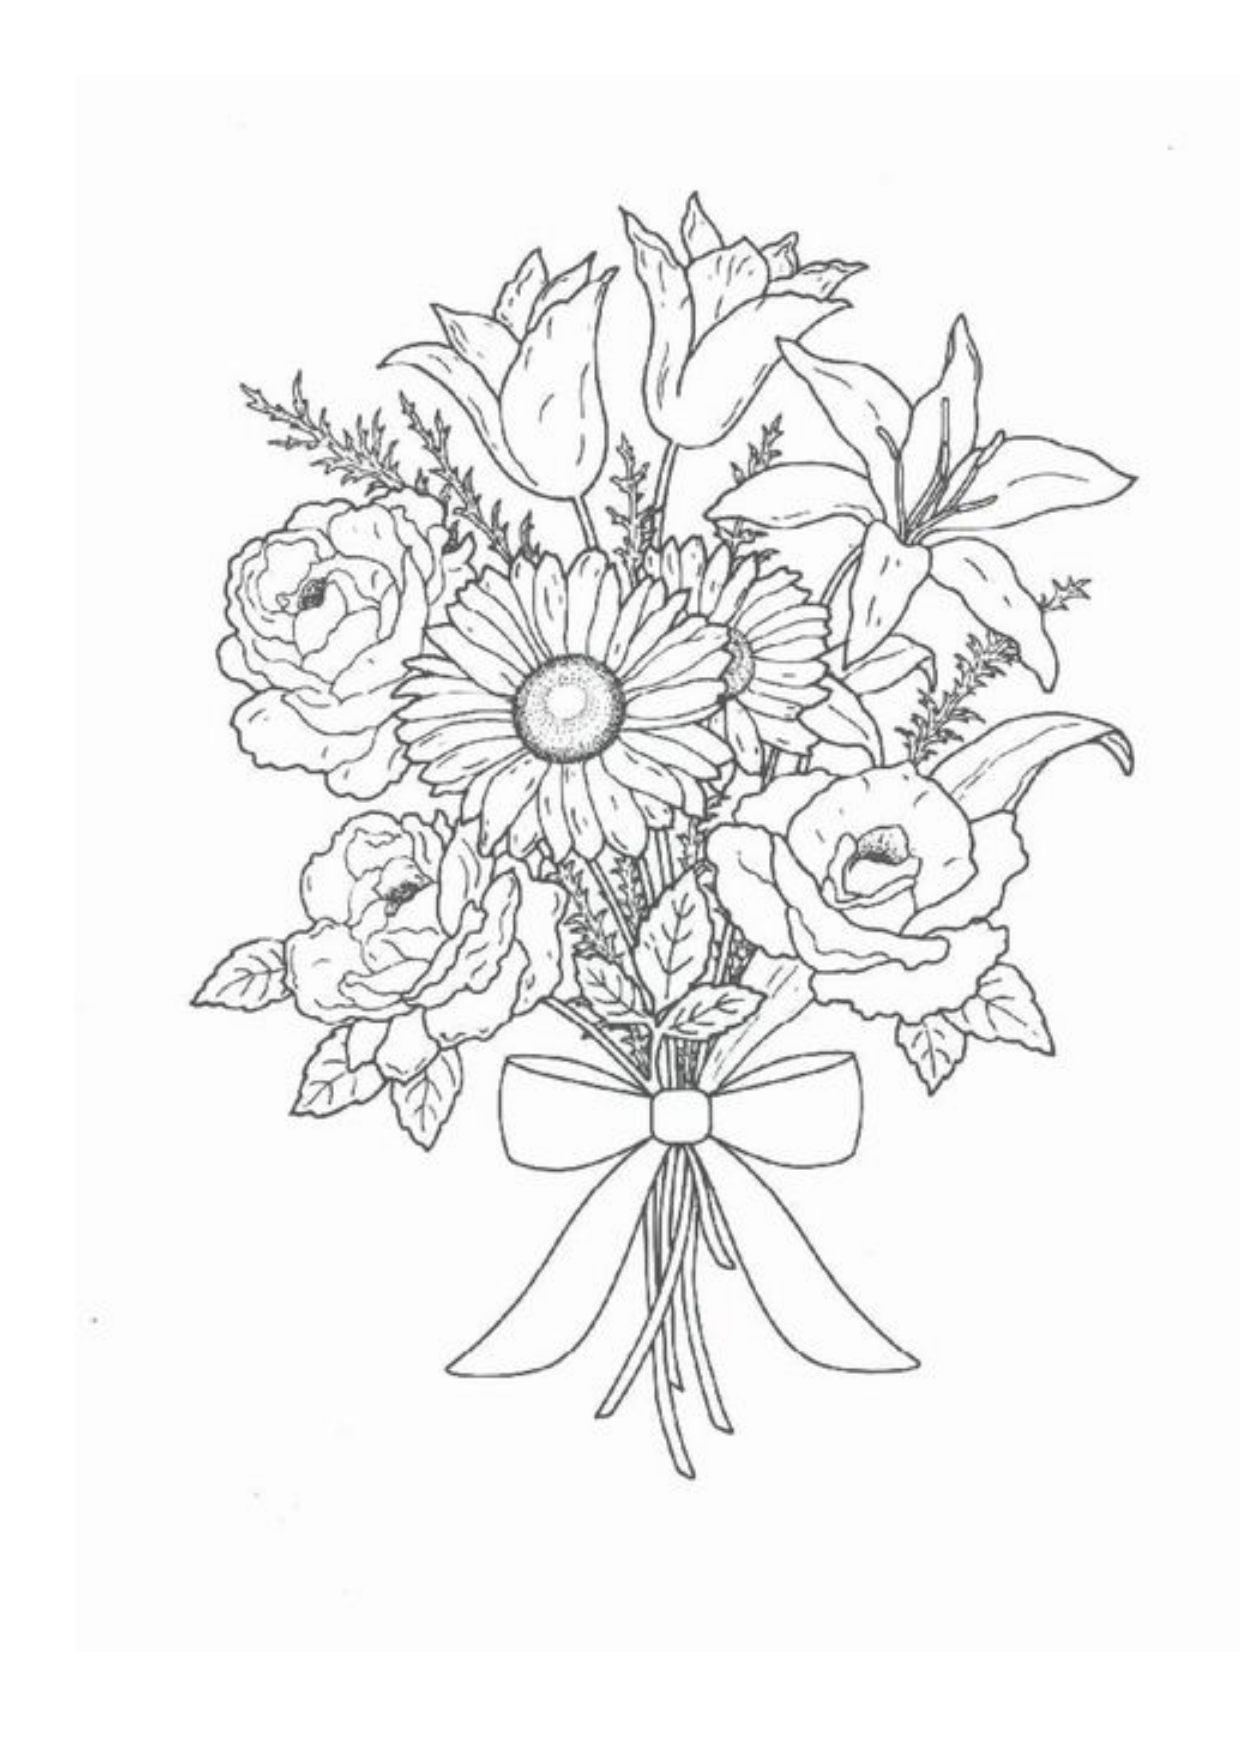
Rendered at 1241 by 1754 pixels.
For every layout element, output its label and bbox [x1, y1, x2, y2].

picture [75, 75, 1241, 1652]
